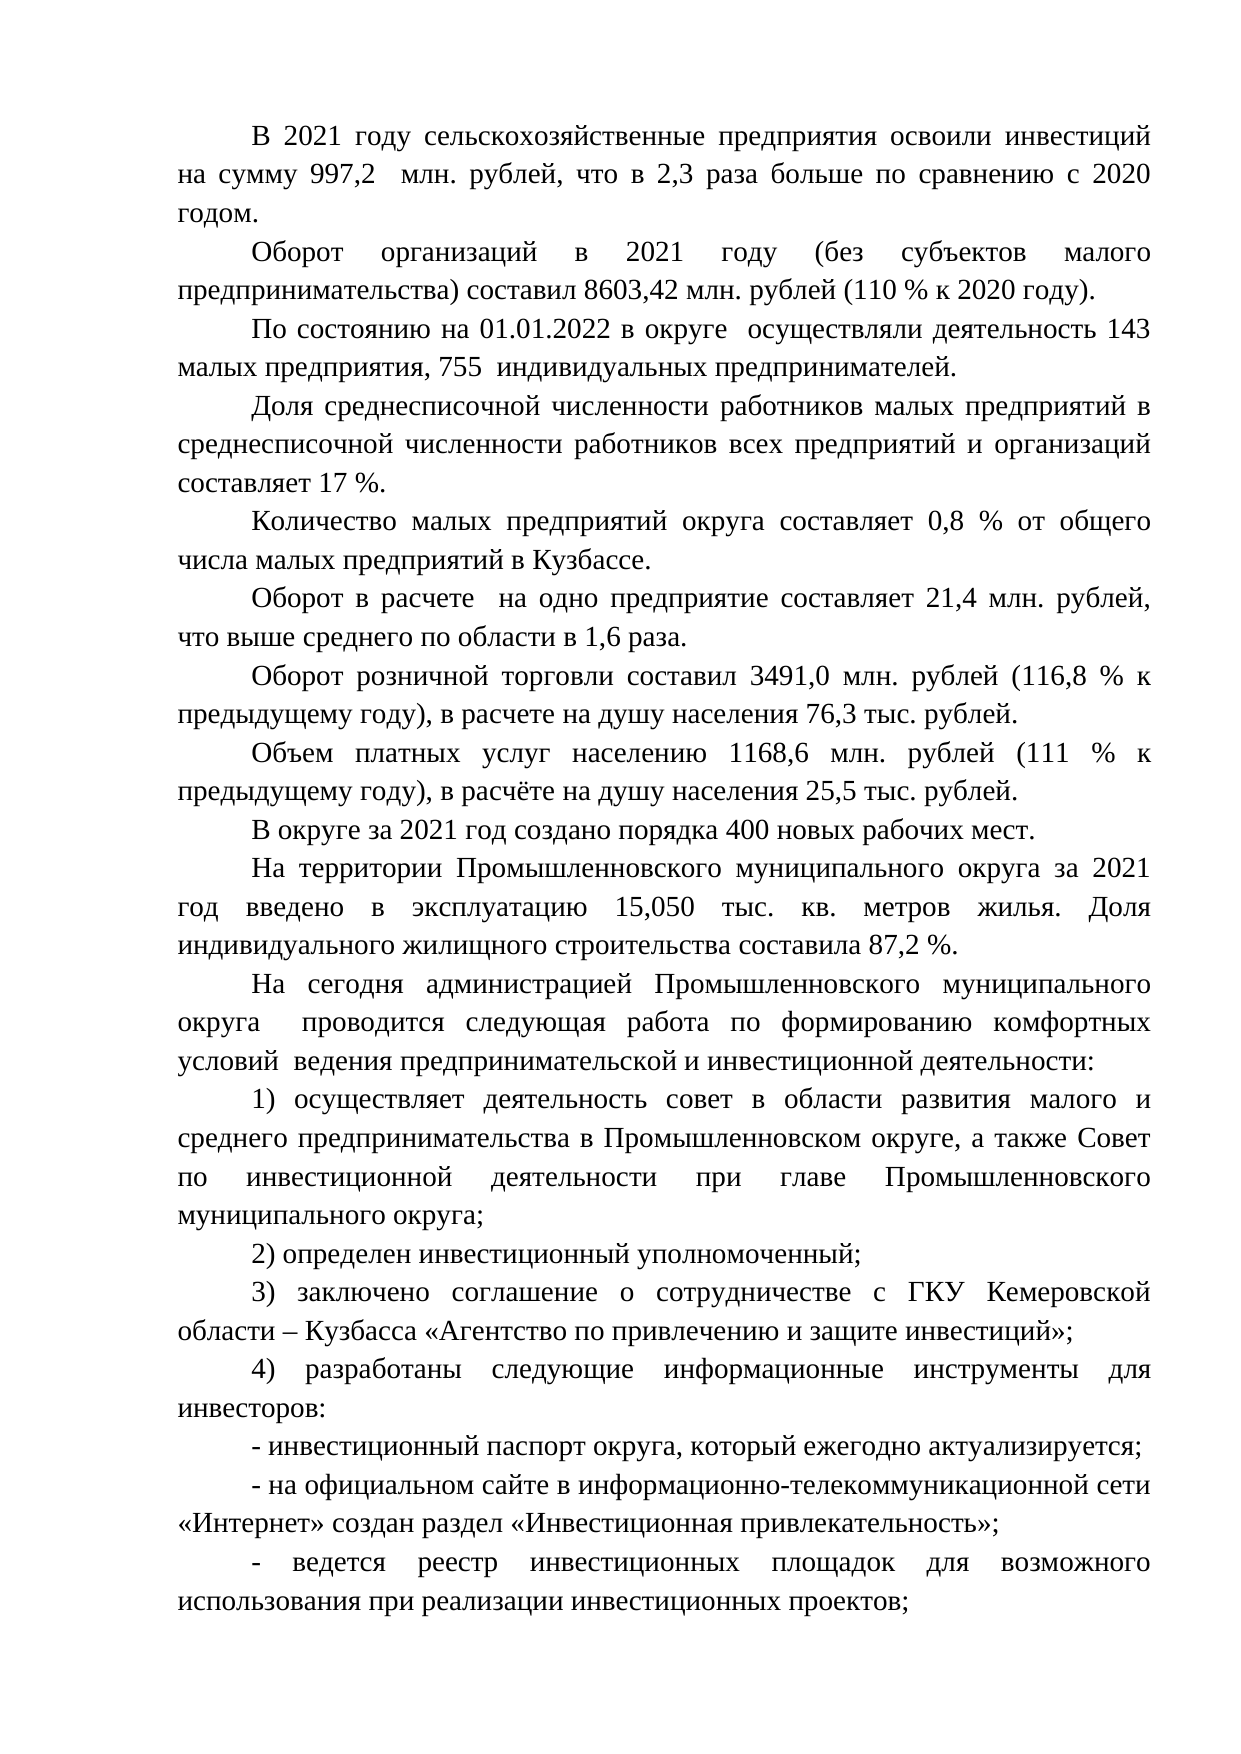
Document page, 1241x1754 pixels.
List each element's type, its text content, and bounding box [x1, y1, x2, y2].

text - ведется реестр инвестиционных площадок для возможного использования при реализации инвестиционных проектов; [177, 1544, 1152, 1616]
text На сегодня администрацией Промышленновского муниципального округа проводится следующая работа по формированию комфортных условий ведения предпринимательской и инвестиционной деятельности: [177, 966, 1152, 1077]
text Количество малых предприятий округа составляет 0,8 % от общего числа малых предприятий в Кузбассе. [177, 503, 1152, 576]
text Оборот розничной торговли составил 3491,0 млн. рублей (116,8 % к предыдущему году), в расчете на душу населения 76,3 тыс. рублей. [177, 658, 1152, 730]
text Доля среднесписочной численности работников малых предприятий в среднесписочной численности работников всех предприятий и организаций составляет 17 %. [177, 388, 1152, 498]
text На территории Промышленновского муниципального округа за 2021 год введено в эксплуатацию 15,050 тыс. кв. метров жилья. Доля индивидуального жилищного строительства составила 87,2 %. [177, 850, 1152, 961]
text - инвестиционный паспорт округа, который ежегодно актуализируется; [177, 1428, 1152, 1462]
text 2) определен инвестиционный уполномоченный; [177, 1236, 1152, 1269]
text - на официальном сайте в информационно-телекоммуникационной сети «Интернет» создан раздел «Инвестиционная привлекательность»; [177, 1467, 1152, 1539]
text По состоянию на 01.01.2022 в округе осуществляли деятельность 143 малых предприятия, 755 индивидуальных предпринимателей. [177, 311, 1152, 383]
text Оборот в расчете на одно предприятие составляет 21,4 млн. рублей, что выше среднего по области в 1,6 раза. [177, 581, 1152, 653]
text Объем платных услуг населению 1168,6 млн. рублей (111 % к предыдущему году), в расчёте на душу населения 25,5 тыс. рублей. [177, 735, 1152, 807]
text В 2021 году сельскохозяйственные предприятия освоили инвестиций на сумму 997,2 млн. рублей, что в 2,3 раза больше по сравнению с 2020 годом. [177, 118, 1152, 229]
text 4) разработаны следующие информационные инструменты для инвесторов: [177, 1351, 1152, 1423]
text 1) осуществляет деятельность совет в области развития малого и среднего предпринимательства в Промышленновском округе, а также Совет по инвестиционной деятельности при главе Промышленновского муниципального округа; [177, 1082, 1152, 1231]
text Оборот организаций в 2021 году (без субъектов малого предпринимательства) составил 8603,42 млн. рублей (110 % к 2020 году). [177, 234, 1152, 306]
text 3) заключено соглашение о сотрудничестве с ГКУ Кемеровской области – Кузбасса «Агентство по привлечению и защите инвестиций»; [177, 1274, 1152, 1346]
text В округе за 2021 год создано порядка 400 новых рабочих мест. [177, 812, 1152, 845]
